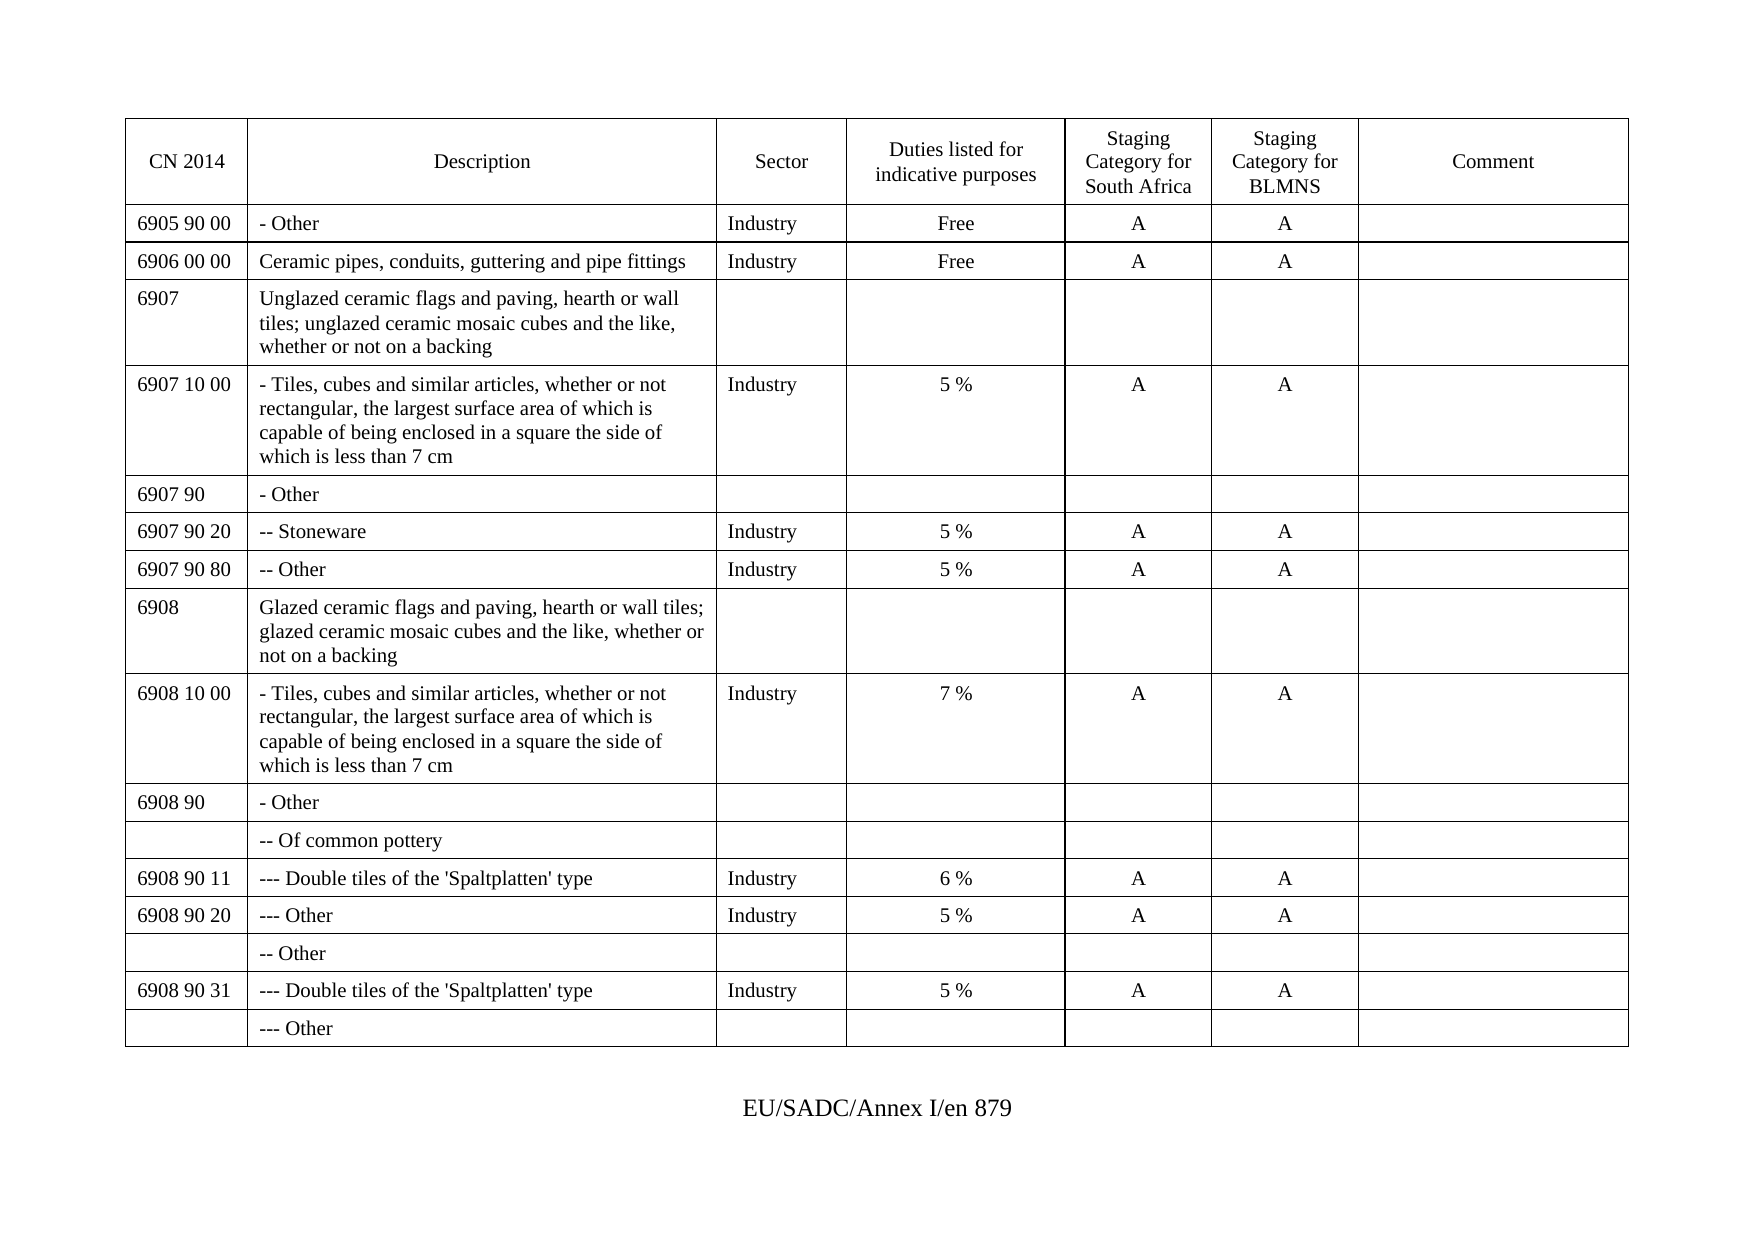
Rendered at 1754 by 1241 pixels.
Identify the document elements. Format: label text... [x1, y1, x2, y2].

table_cell Glazed ceramic flags and paving, hearth or wall tiles; glazed ceramic mosaic cubes and the like, whether or not on a backing [248, 589, 716, 673]
table_cell - Tiles, cubes and similar articles, whether or not rectangular, the largest surface area of which is capable of being enclosed in a square the side of which is less than 7 cm [248, 366, 716, 474]
table_cell A [1212, 366, 1358, 474]
table_cell [1359, 366, 1628, 474]
table_cell [717, 280, 846, 365]
table_cell --- Other [248, 1010, 716, 1046]
table_cell [1066, 476, 1211, 512]
table_cell [847, 822, 1064, 858]
table_cell 6 % [847, 859, 1064, 896]
table_cell [1212, 934, 1358, 971]
table_cell Industry [717, 551, 846, 587]
table_cell [717, 476, 846, 512]
table_header Duties listed for indicative purposes [847, 119, 1064, 204]
table_cell 6906 00 00 [126, 243, 247, 279]
table_cell A [1066, 513, 1211, 550]
table_cell Industry [717, 366, 846, 474]
table_cell 6908 [126, 589, 247, 673]
table_cell A [1212, 897, 1358, 933]
table_cell 6908 90 [126, 784, 247, 821]
table_cell [717, 822, 846, 858]
table_cell A [1212, 674, 1358, 783]
table_cell A [1212, 859, 1358, 896]
table_cell [126, 1010, 247, 1046]
table_cell A [1066, 859, 1211, 896]
table_cell Free [847, 243, 1064, 279]
table_cell [1212, 476, 1358, 512]
table_cell 6908 90 31 [126, 972, 247, 1008]
table_cell [1066, 280, 1211, 365]
table_cell --- Double tiles of the 'Spaltplatten' type [248, 859, 716, 896]
table_cell [1359, 972, 1628, 1008]
table_cell 6907 90 80 [126, 551, 247, 587]
table_cell 5 % [847, 551, 1064, 587]
table_cell 6905 90 00 [126, 205, 247, 241]
table_cell 5 % [847, 897, 1064, 933]
table_cell A [1066, 366, 1211, 474]
table_cell [847, 784, 1064, 821]
table_cell [717, 589, 846, 673]
table_cell [1359, 205, 1628, 241]
table_cell --- Double tiles of the 'Spaltplatten' type [248, 972, 716, 1008]
table_cell - Tiles, cubes and similar articles, whether or not rectangular, the largest surface area of which is capable of being enclosed in a square the side of which is less than 7 cm [248, 674, 716, 783]
table_cell [126, 822, 247, 858]
table_cell [1359, 784, 1628, 821]
table_cell [847, 589, 1064, 673]
table_cell [1066, 934, 1211, 971]
table_cell [847, 280, 1064, 365]
table_cell Industry [717, 513, 846, 550]
table_cell [1066, 822, 1211, 858]
table_cell [1359, 589, 1628, 673]
table_cell 6907 90 20 [126, 513, 247, 550]
table_cell Free [847, 205, 1064, 241]
table_cell [1359, 674, 1628, 783]
table_cell A [1066, 972, 1211, 1008]
table_header Staging Category for BLMNS [1212, 119, 1358, 204]
table_cell - Other [248, 784, 716, 821]
table_cell Industry [717, 859, 846, 896]
table_cell Industry [717, 243, 846, 279]
table_cell [1066, 1010, 1211, 1046]
table_cell Industry [717, 205, 846, 241]
table_cell [1359, 243, 1628, 279]
table_header Sector [717, 119, 846, 204]
table_cell 6907 10 00 [126, 366, 247, 474]
table_header Comment [1359, 119, 1628, 204]
table_cell Ceramic pipes, conduits, guttering and pipe fittings [248, 243, 716, 279]
table_cell Unglazed ceramic flags and paving, hearth or wall tiles; unglazed ceramic mosaic cubes and the like, whether or not on a backing [248, 280, 716, 365]
table_cell [1359, 859, 1628, 896]
table_cell [1359, 280, 1628, 365]
table_cell [717, 784, 846, 821]
table_cell [1212, 822, 1358, 858]
table_cell 7 % [847, 674, 1064, 783]
table_cell -- Stoneware [248, 513, 716, 550]
table_cell 6908 10 00 [126, 674, 247, 783]
table_cell [1359, 822, 1628, 858]
table_cell [1359, 934, 1628, 971]
table_cell --- Other [248, 897, 716, 933]
table_cell A [1066, 551, 1211, 587]
table_cell [717, 1010, 846, 1046]
table_cell [126, 934, 247, 971]
table_cell A [1066, 205, 1211, 241]
table_cell A [1212, 513, 1358, 550]
table_cell 5 % [847, 972, 1064, 1008]
table_cell A [1066, 674, 1211, 783]
table_header Staging Category for South Africa [1066, 119, 1211, 204]
table_cell Industry [717, 972, 846, 1008]
table_cell [1359, 513, 1628, 550]
table_cell 5 % [847, 366, 1064, 474]
table_cell 6908 90 20 [126, 897, 247, 933]
table_cell [1212, 1010, 1358, 1046]
table_cell [1212, 589, 1358, 673]
table_cell 6907 [126, 280, 247, 365]
table_cell [847, 934, 1064, 971]
table_cell [847, 1010, 1064, 1046]
table_cell [717, 934, 846, 971]
table_cell [1212, 784, 1358, 821]
table_cell A [1212, 243, 1358, 279]
table_header Description [248, 119, 716, 204]
table_cell A [1212, 972, 1358, 1008]
table_cell - Other [248, 476, 716, 512]
table_header CN 2014 [126, 119, 247, 204]
table_cell [1359, 897, 1628, 933]
table_cell 5 % [847, 513, 1064, 550]
table_cell [1212, 280, 1358, 365]
table_cell [1359, 476, 1628, 512]
table_cell A [1066, 243, 1211, 279]
table_cell A [1212, 205, 1358, 241]
table_cell 6907 90 [126, 476, 247, 512]
table_cell - Other [248, 205, 716, 241]
table_cell -- Other [248, 551, 716, 587]
table_cell Industry [717, 674, 846, 783]
table_cell [1359, 1010, 1628, 1046]
table_cell A [1066, 897, 1211, 933]
table_cell [1066, 589, 1211, 673]
table_cell 6908 90 11 [126, 859, 247, 896]
table_cell -- Other [248, 934, 716, 971]
table_cell A [1212, 551, 1358, 587]
table_cell [1066, 784, 1211, 821]
table_cell -- Of common pottery [248, 822, 716, 858]
table_cell [847, 476, 1064, 512]
table_cell Industry [717, 897, 846, 933]
table_cell [1359, 551, 1628, 587]
